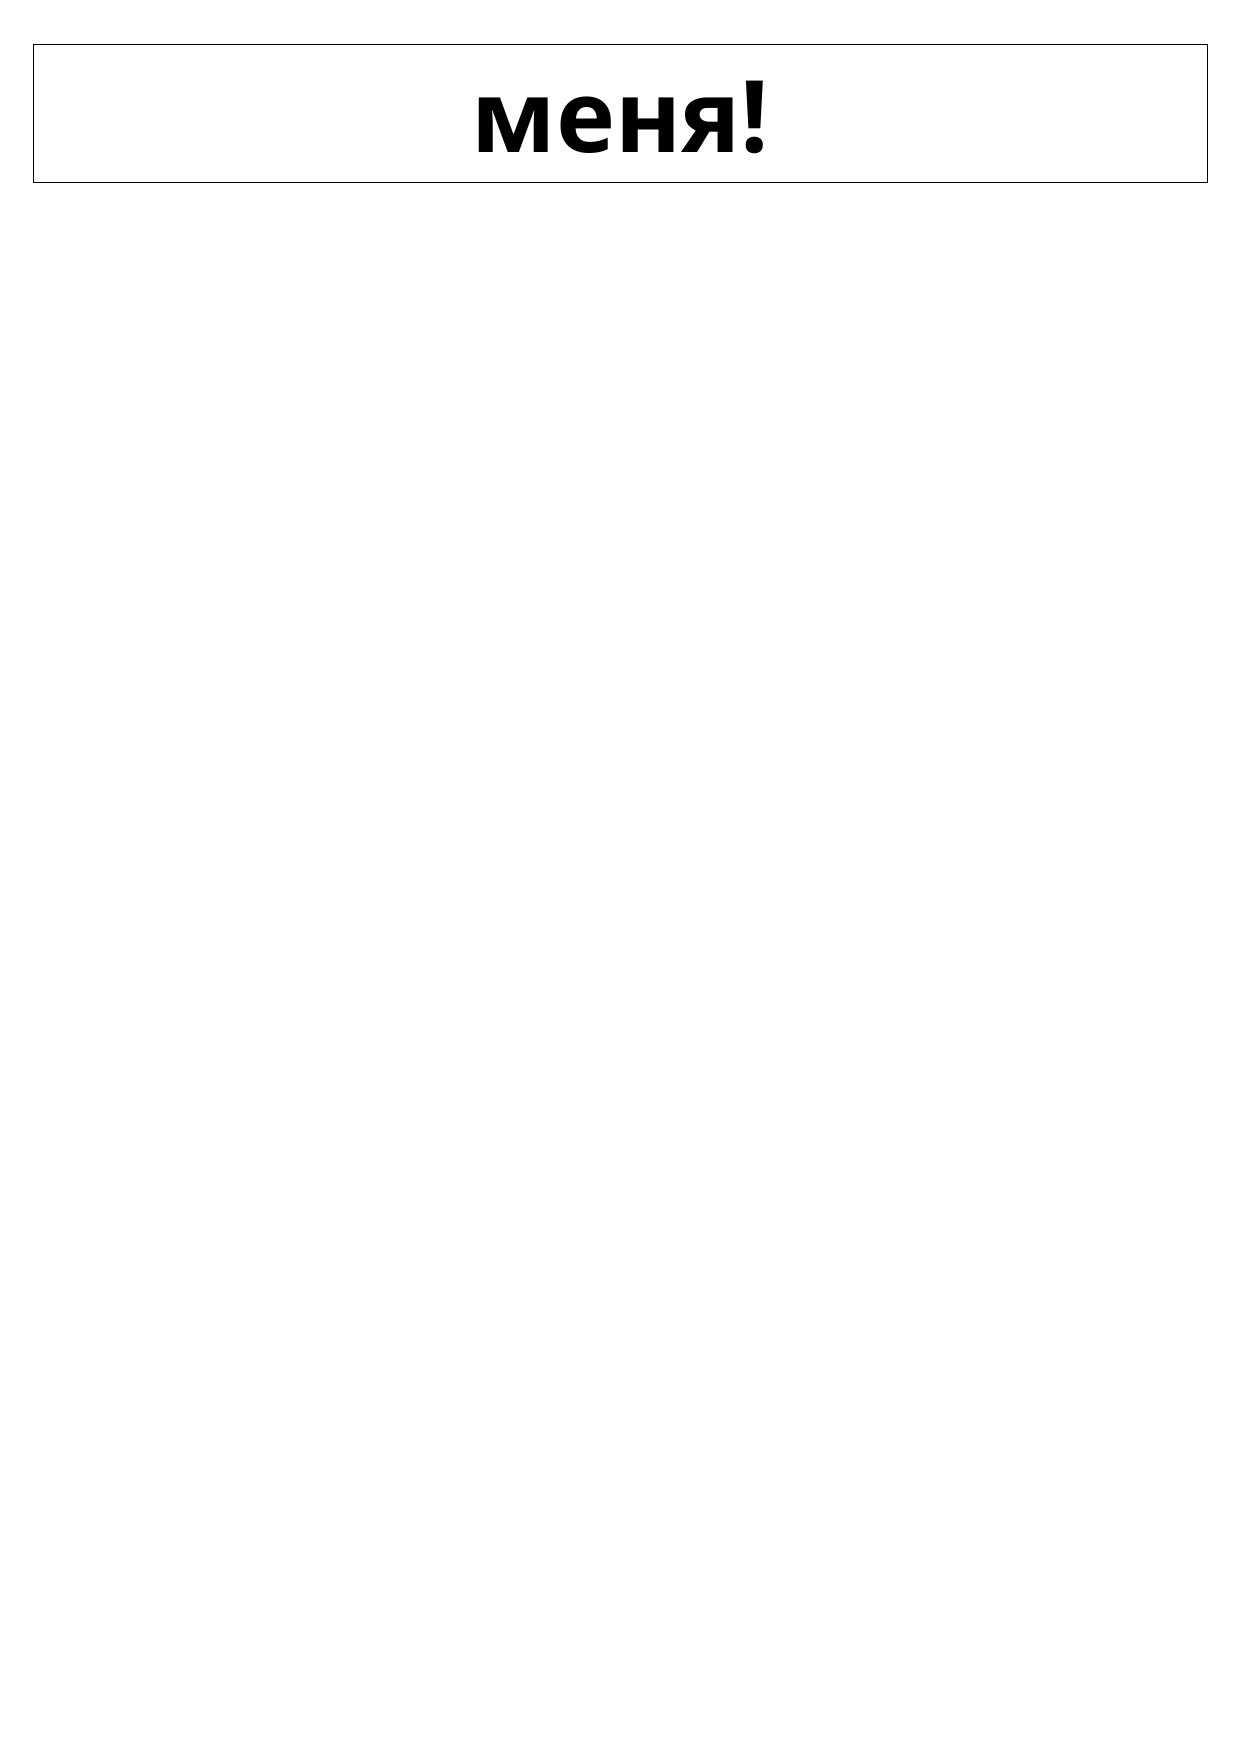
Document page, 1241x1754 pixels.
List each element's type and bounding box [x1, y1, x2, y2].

table_cell [34, 45, 1207, 182]
